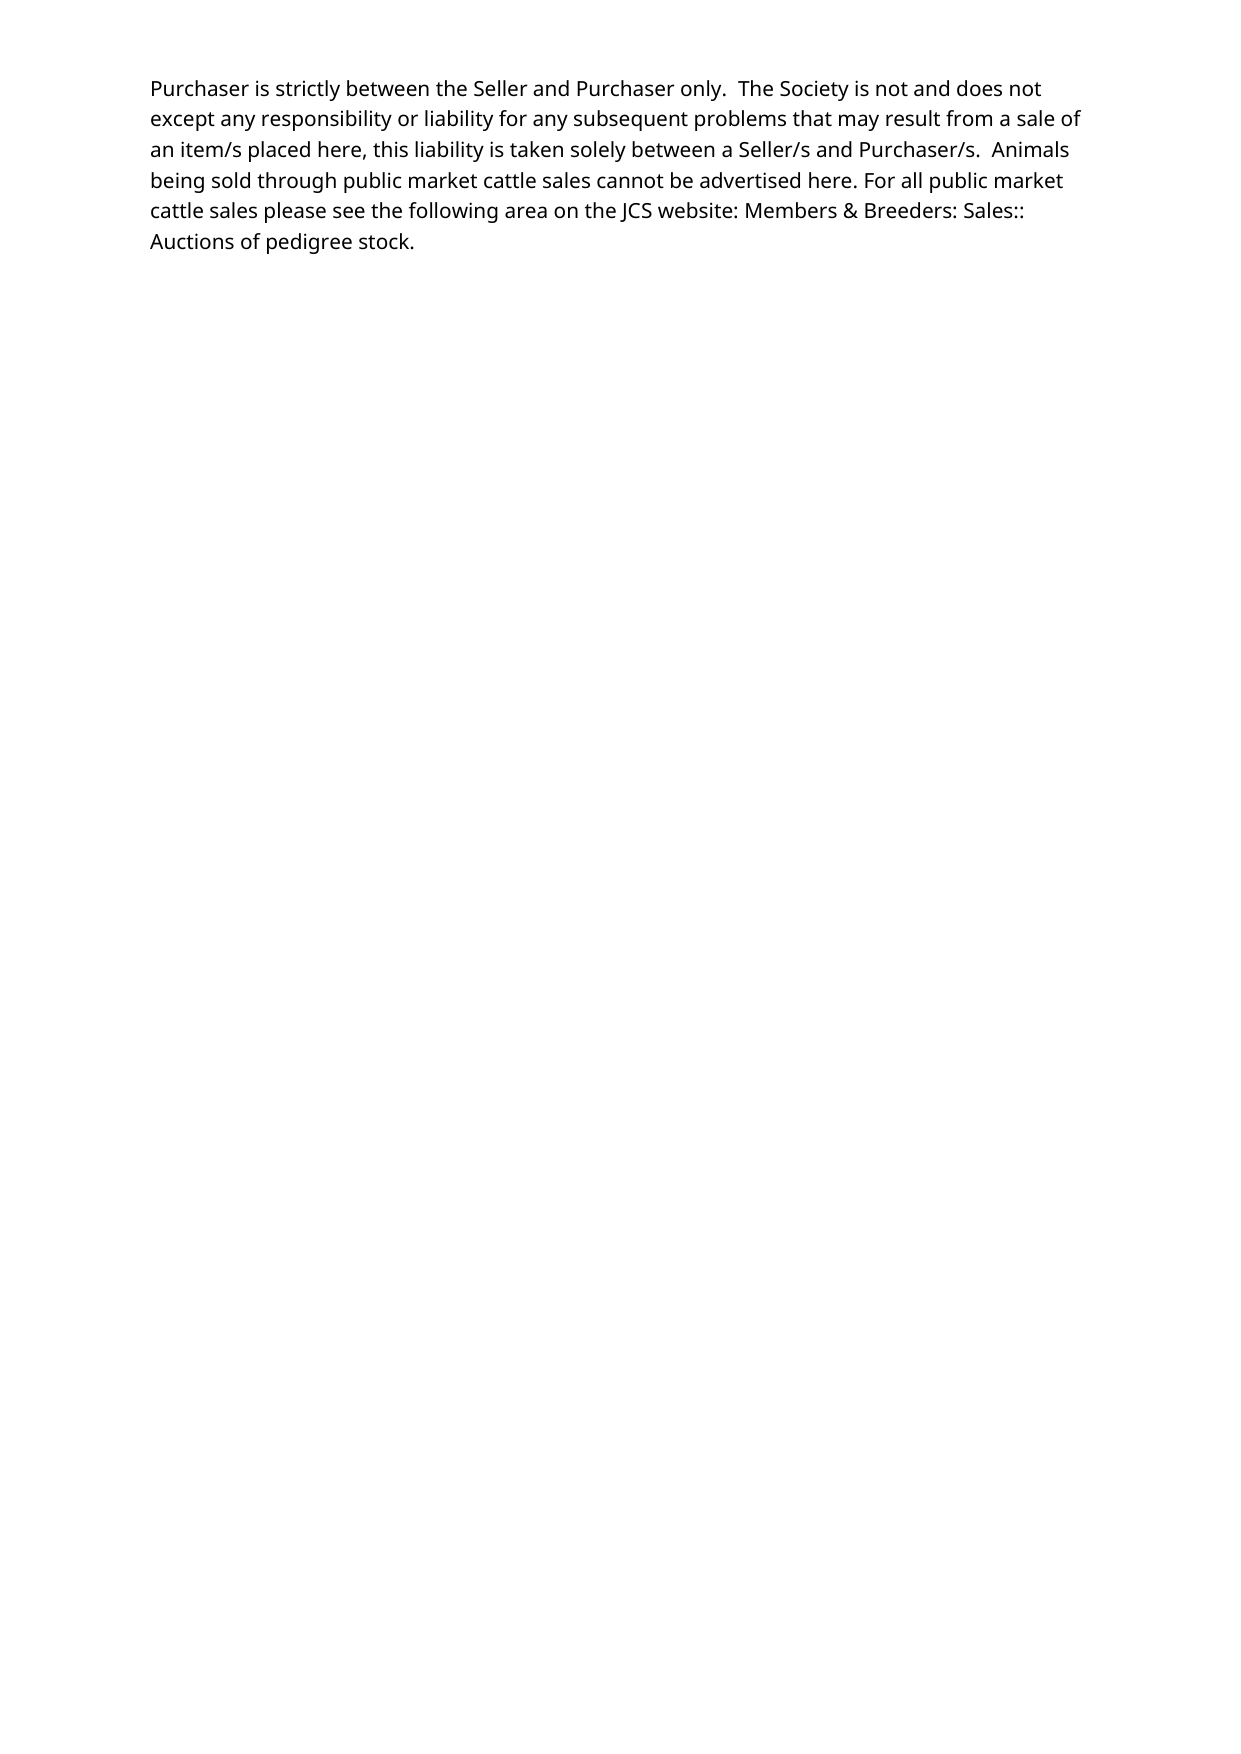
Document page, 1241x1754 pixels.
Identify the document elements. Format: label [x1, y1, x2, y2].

text [150, 74, 1090, 286]
